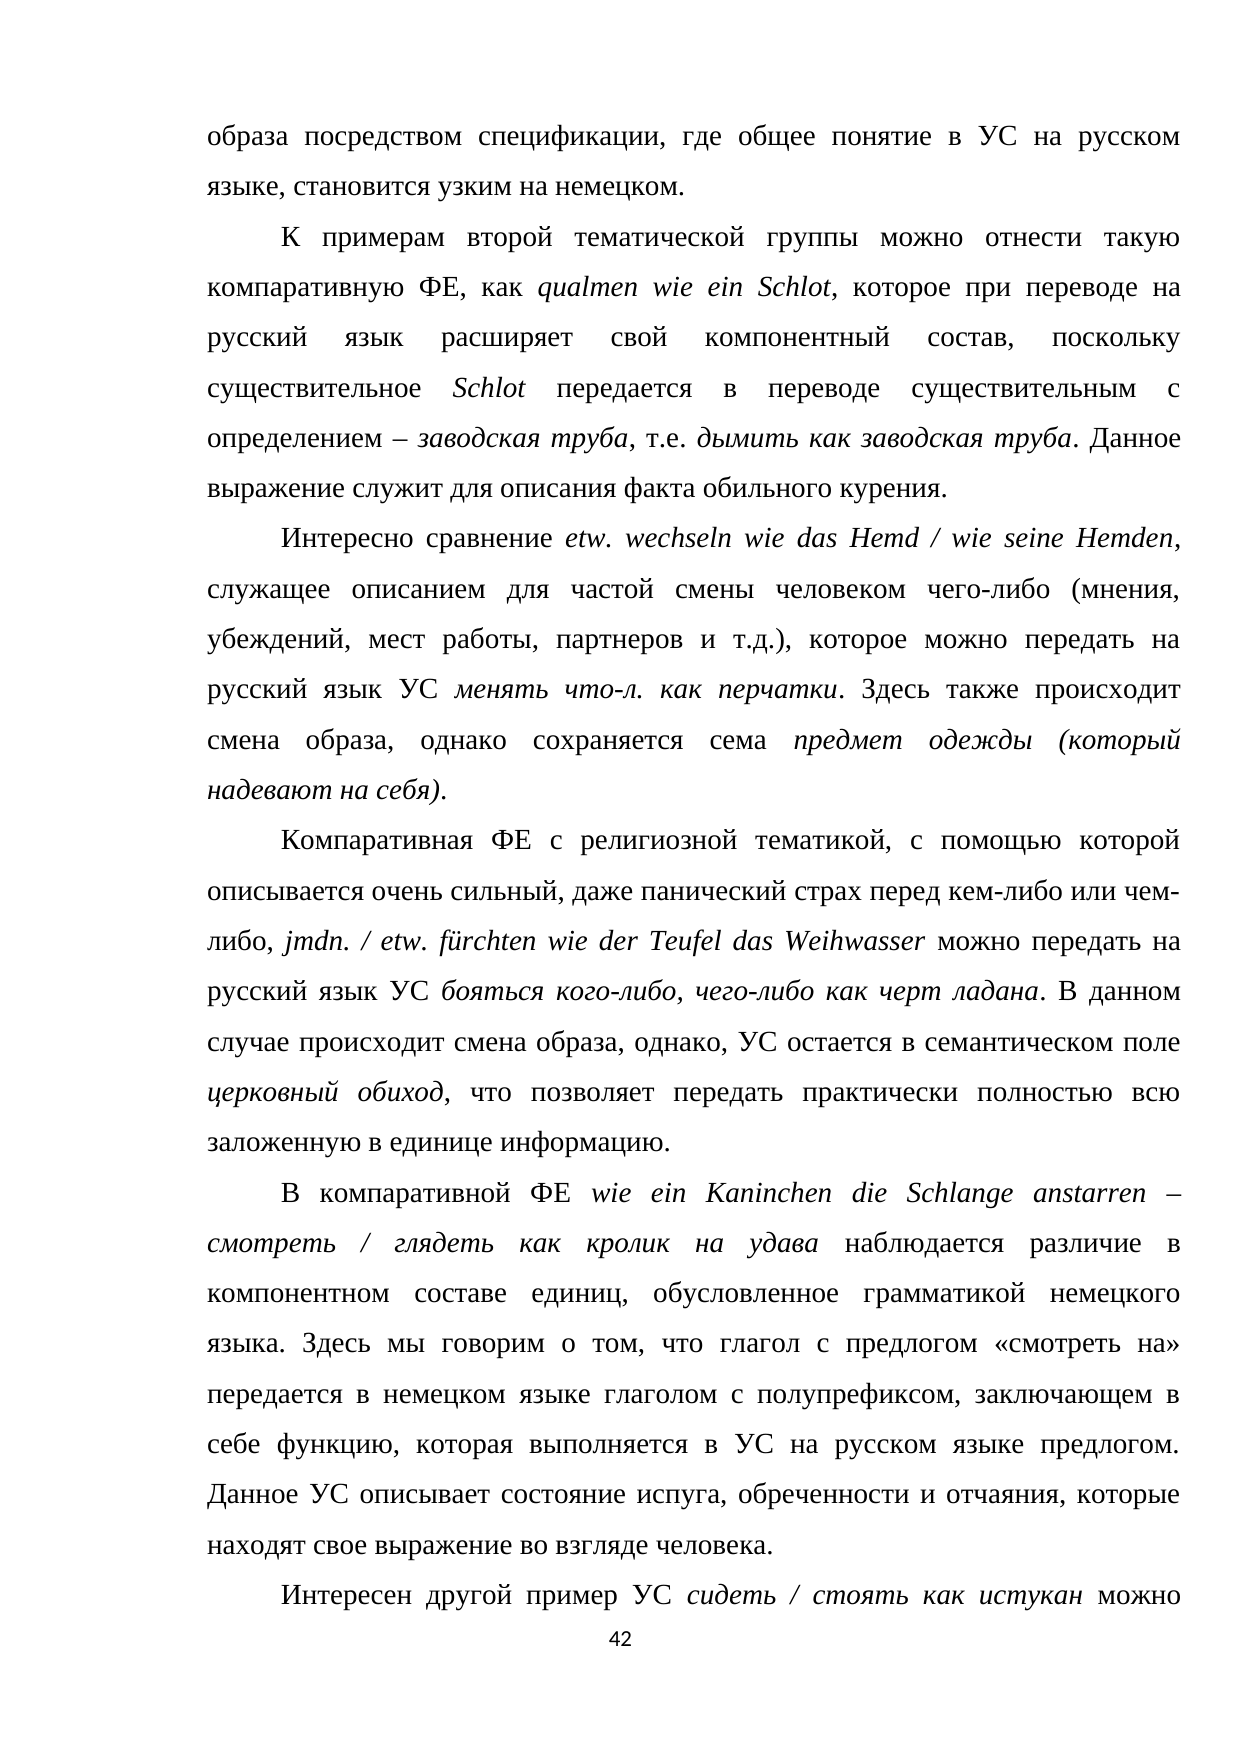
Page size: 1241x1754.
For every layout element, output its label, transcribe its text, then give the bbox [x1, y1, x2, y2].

text Интересно сравнение etw. wechseln wie das Hemd / wie seine Hemden, служащее описанием для частой смены человеком чего-либо (мнения, убеждений, мест работы, партнеров и т.д.), которое можно передать на русский язык УС менять что-л. как перчатки. Здесь также происходит смена образа, однако сохраняется сема предмет одежды (который надевают на себя). [207, 521, 1181, 806]
text В компаративной ФЕ wie ein Kaninchen die Schlange anstarren – смотреть / глядеть как кролик на удава наблюдается различие в компонентном составе единиц, обусловленное грамматикой немецкого языка. Здесь мы говорим о том, что глагол с предлогом «смотреть на» передается в немецком языке глаголом с полупрефиксом, заключающем в себе функцию, которая выполняется в УС на русском языке предлогом. Данное УС описывает состояние испуга, обреченности и отчаяния, которые находят свое выражение во взгляде человека. [207, 1175, 1181, 1560]
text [207, 1577, 1181, 1611]
text К примерам второй тематической группы можно отнести такую компаративную ФЕ, как qualmen wie ein Schlot, которое при переводе на русский язык расширяет свой компонентный состав, поскольку существительное Schlot передается в переводе существительным с определением – заводская труба, т.е. дымить как заводская труба. Данное выражение служит для описания факта обильного курения. [207, 219, 1181, 504]
text Компаративная ФЕ с религиозной тематикой, с помощью которой описывается очень сильный, даже панический страх перед кем-либо или чем-либо, jmdn. / etw. fürchten wie der Teufel das Weihwasser можно передать на русский язык УС бояться кого-либо, чего-либо как черт ладана. В данном случае происходит смена образа, однако, УС остается в семантическом поле церковный обиход, что позволяет передать практически полностью всю заложенную в единице информацию. [207, 822, 1181, 1158]
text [207, 118, 1181, 202]
